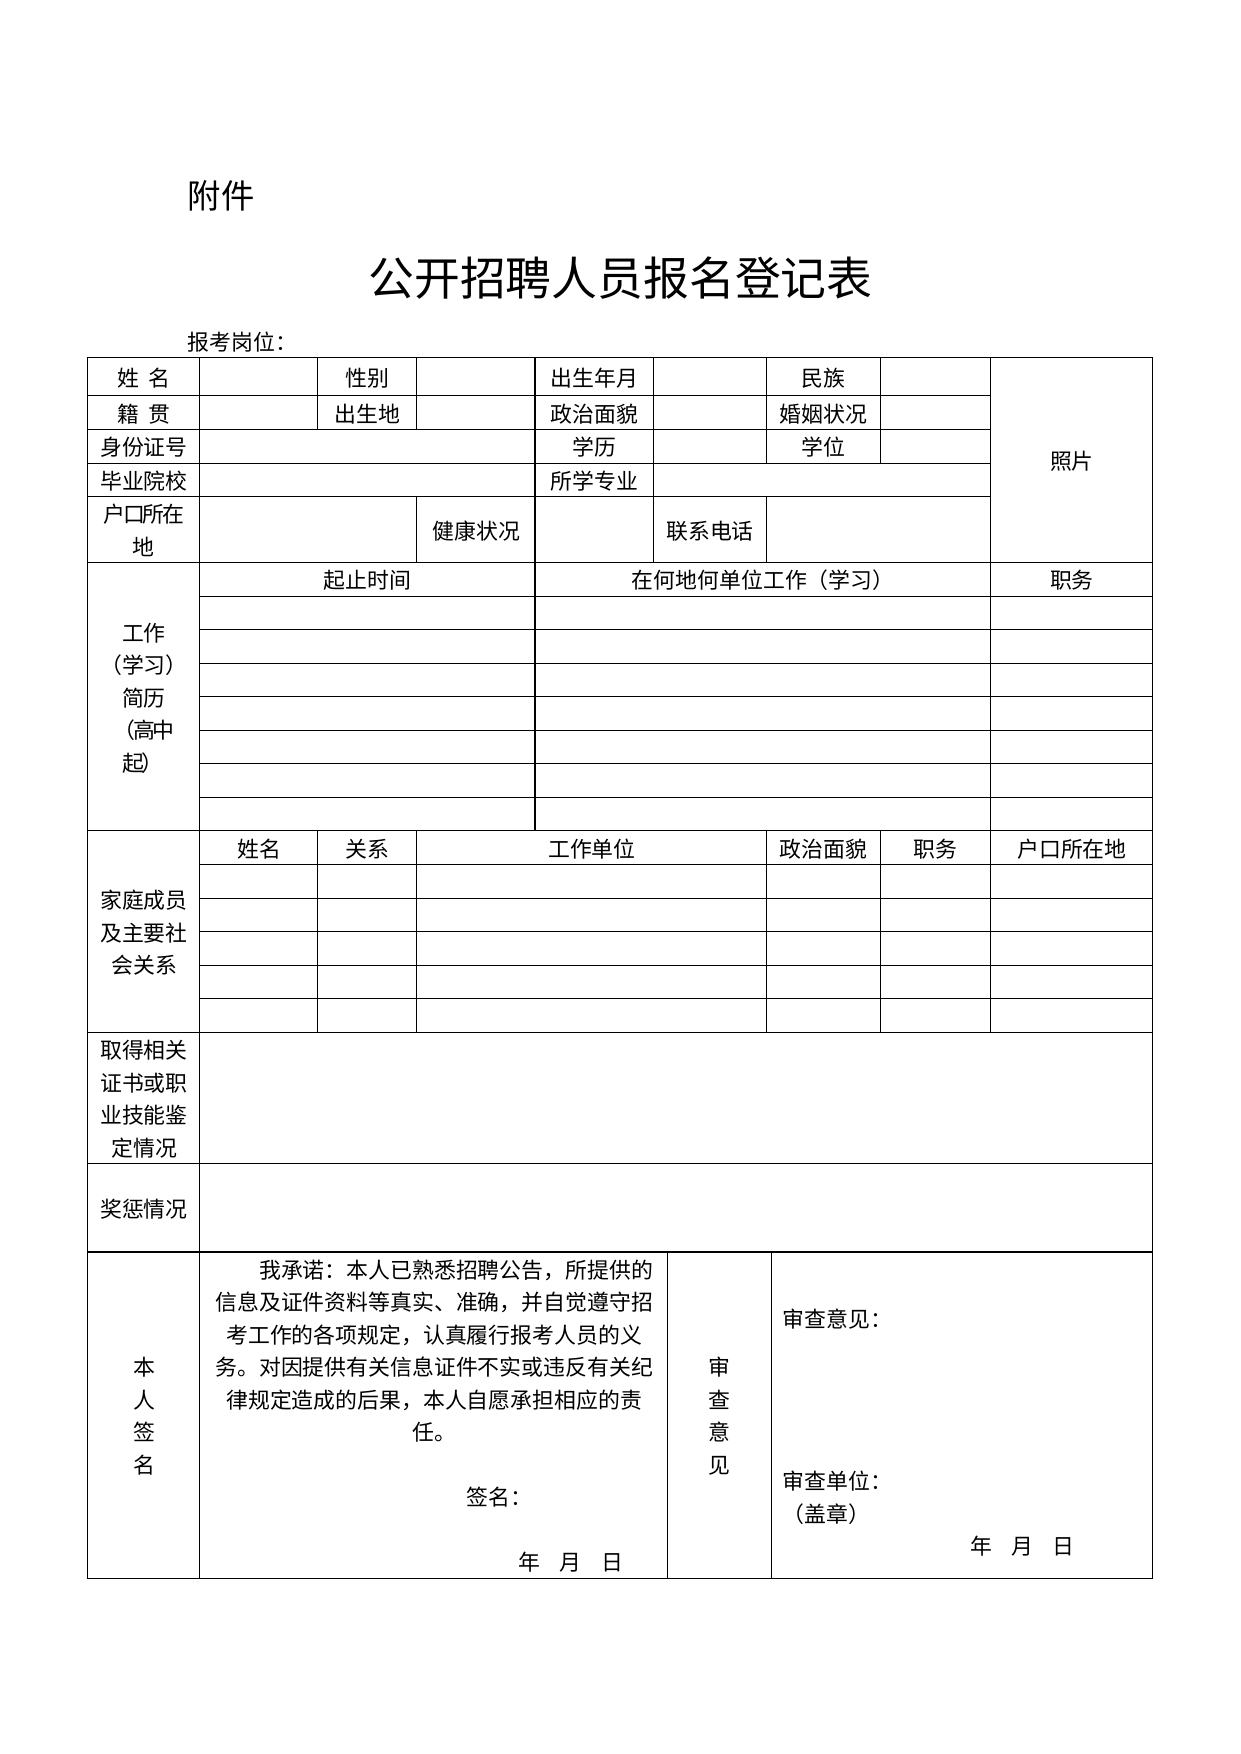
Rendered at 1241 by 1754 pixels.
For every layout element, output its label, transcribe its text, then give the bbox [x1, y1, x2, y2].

table_cell 审查意见： 审查单位： （盖章） 年 月 日 [772, 1253, 1152, 1577]
table_cell 奖惩情况 [88, 1164, 199, 1251]
table_header 出生年月 [536, 358, 653, 395]
table_cell 本 人 签 名 [88, 1253, 199, 1577]
table_cell [991, 597, 1152, 629]
table_cell [536, 497, 653, 562]
table_cell [200, 966, 317, 998]
table_cell [767, 999, 880, 1032]
table_cell 所学专业 [536, 464, 653, 496]
table_header 照片 [991, 358, 1152, 562]
table_cell [200, 865, 317, 897]
table_cell 职务 [991, 563, 1152, 596]
table_cell [417, 899, 766, 931]
table_cell 户口所在地 [991, 831, 1152, 864]
table_cell 健康状况 [417, 497, 534, 562]
table_cell [767, 966, 880, 998]
table_cell [200, 630, 534, 663]
table_cell 学位 [767, 430, 880, 462]
table_header 性别 [318, 358, 416, 395]
table_cell 联系电话 [654, 497, 766, 562]
table_cell [991, 865, 1152, 897]
table_cell [417, 999, 766, 1032]
table_cell [536, 798, 990, 830]
table_cell [200, 497, 416, 562]
table_cell [200, 899, 317, 931]
table_cell [767, 899, 880, 931]
table_cell [991, 932, 1152, 964]
table_cell [654, 396, 766, 429]
table_cell [767, 865, 880, 897]
table_header [881, 358, 990, 395]
table_cell [417, 865, 766, 897]
table_cell [991, 697, 1152, 730]
table_cell [318, 865, 416, 897]
table_cell [991, 798, 1152, 830]
table_cell [881, 932, 990, 964]
table_cell [536, 664, 990, 696]
table_cell 毕业院校 [88, 464, 199, 496]
table_cell 起止时间 [200, 563, 534, 596]
table_cell [654, 464, 990, 496]
table_cell [318, 999, 416, 1032]
table_cell [991, 731, 1152, 763]
table_cell [200, 697, 534, 730]
table_cell [318, 899, 416, 931]
table_cell [991, 999, 1152, 1032]
table_cell [200, 731, 534, 763]
table_cell [200, 430, 534, 462]
table_cell [200, 999, 317, 1032]
text 公开招聘人员报名登记表 [187, 227, 1053, 324]
table_cell [536, 697, 990, 730]
table_cell 我承诺：本人已熟悉招聘公告，所提供的信息及证件资料等真实、准确，并自觉遵守招考工作的各项规定，认真履行报考人员的义务。对因提供有关信息证件不实或违反有关纪律规定造成的后果，本人自愿承担相应的责任。 签名： 年 月 日 [200, 1253, 667, 1577]
table_cell [200, 664, 534, 696]
table_cell 取得相关证书或职业技能鉴定情况 [88, 1033, 199, 1163]
table_cell 学历 [536, 430, 653, 462]
table_cell [417, 396, 534, 429]
table_cell 籍 贯 [88, 396, 199, 429]
text 报考岗位： [187, 324, 1053, 357]
table_header 姓 名 [88, 358, 199, 395]
table_cell [767, 497, 990, 562]
table_cell 家庭成员及主要社会关系 [88, 831, 199, 1032]
table_cell [200, 1033, 1152, 1163]
table_cell 工作 （学习）简历 （高中起） [88, 563, 199, 830]
table_cell 职务 [881, 831, 990, 864]
table_cell [536, 630, 990, 663]
table_cell [991, 764, 1152, 797]
table_cell 婚姻状况 [767, 396, 880, 429]
table_cell [417, 932, 766, 964]
text 附件 [187, 162, 1053, 227]
table_cell [200, 932, 317, 964]
table_cell 政治面貌 [767, 831, 880, 864]
table_cell 在何地何单位工作（学习） [536, 563, 990, 596]
table_cell [991, 630, 1152, 663]
table_cell [200, 764, 534, 797]
table_cell [881, 966, 990, 998]
table_cell [417, 966, 766, 998]
table_cell [767, 932, 880, 964]
table_cell [881, 430, 990, 462]
table_cell [200, 464, 534, 496]
table_cell [200, 798, 534, 830]
table_header [654, 358, 766, 395]
table_cell [881, 396, 990, 429]
table_cell 关系 [318, 831, 416, 864]
table_cell 身份证号 [88, 430, 199, 462]
table_cell [991, 664, 1152, 696]
table_header [417, 358, 534, 395]
table_cell [318, 932, 416, 964]
table_header 民族 [767, 358, 880, 395]
table_cell [318, 966, 416, 998]
table_cell [200, 1164, 1152, 1251]
table_cell [881, 999, 990, 1032]
table_cell [991, 966, 1152, 998]
table_cell 工作单位 [417, 831, 766, 864]
table_header [200, 358, 317, 395]
table_cell 户口所在地 [88, 497, 199, 562]
table_cell [881, 865, 990, 897]
table_cell [654, 430, 766, 462]
table_cell 政治面貌 [536, 396, 653, 429]
table_cell [536, 764, 990, 797]
table_cell 审 查 意 见 [668, 1253, 771, 1577]
table_cell [200, 396, 317, 429]
table_cell 出生地 [318, 396, 416, 429]
table_cell [200, 597, 534, 629]
table_cell [536, 597, 990, 629]
table_cell [881, 899, 990, 931]
table_cell 姓名 [200, 831, 317, 864]
table_cell [991, 899, 1152, 931]
table_cell [536, 731, 990, 763]
